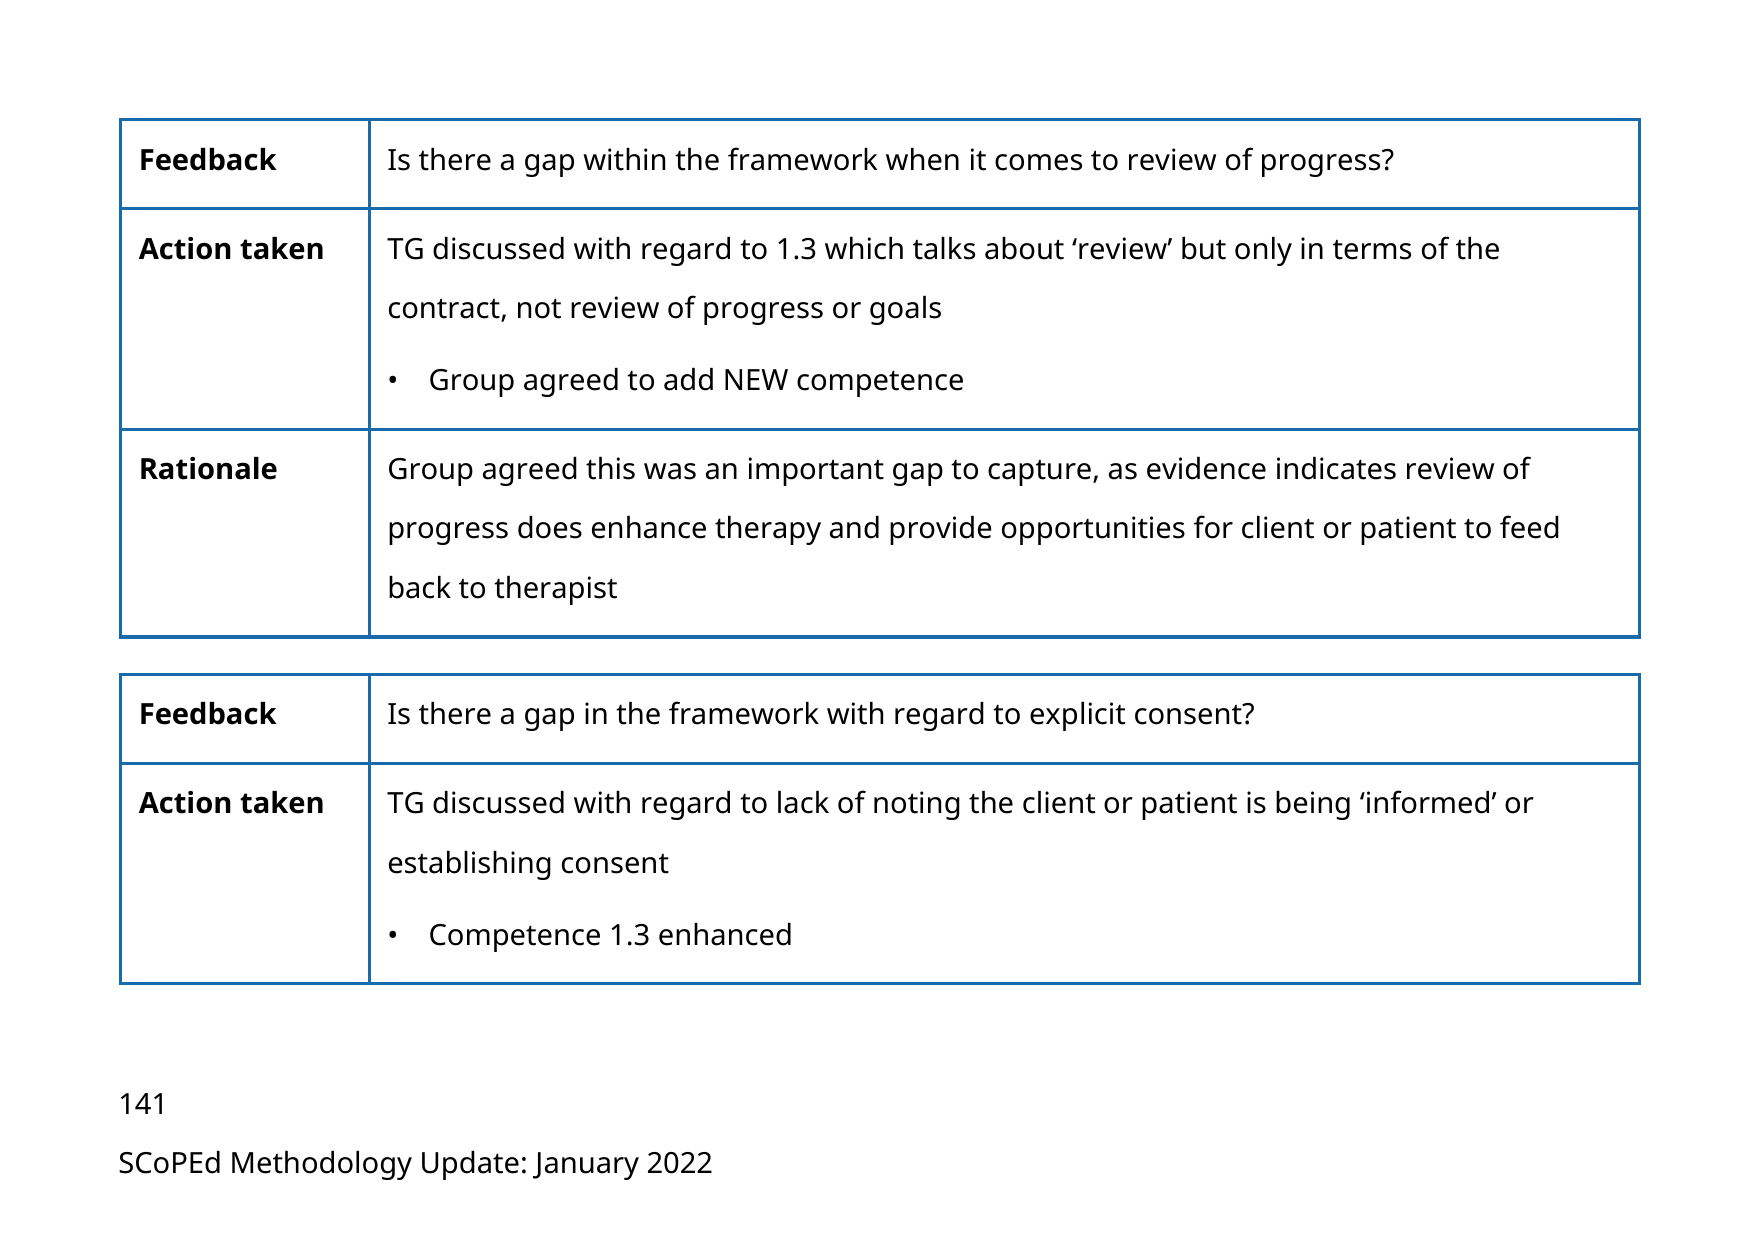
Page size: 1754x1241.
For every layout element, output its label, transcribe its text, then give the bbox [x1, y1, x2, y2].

table_cell TG discussed with regard to lack of noting the client or patient is being ‘informed’ or establishing consent • Competence 1.3 enhanced [371, 765, 1638, 982]
table_cell Group agreed this was an important gap to capture, as evidence indicates review of progress does enhance therapy and provide opportunities for client or patient to feed back to therapist [371, 431, 1638, 635]
table_header Feedback [122, 121, 368, 207]
table_header Is there a gap within the framework when it comes to review of progress? [371, 121, 1638, 207]
table_header Is there a gap in the framework with regard to explicit consent? [371, 676, 1638, 762]
table_cell Action taken [122, 765, 368, 982]
table_header Feedback [122, 676, 368, 762]
table_cell Action taken [122, 210, 368, 427]
table_cell Rationale [122, 431, 368, 635]
table_cell TG discussed with regard to 1.3 which talks about ‘review’ but only in terms of the contract, not review of progress or goals • Group agreed to add NEW competence [371, 210, 1638, 427]
